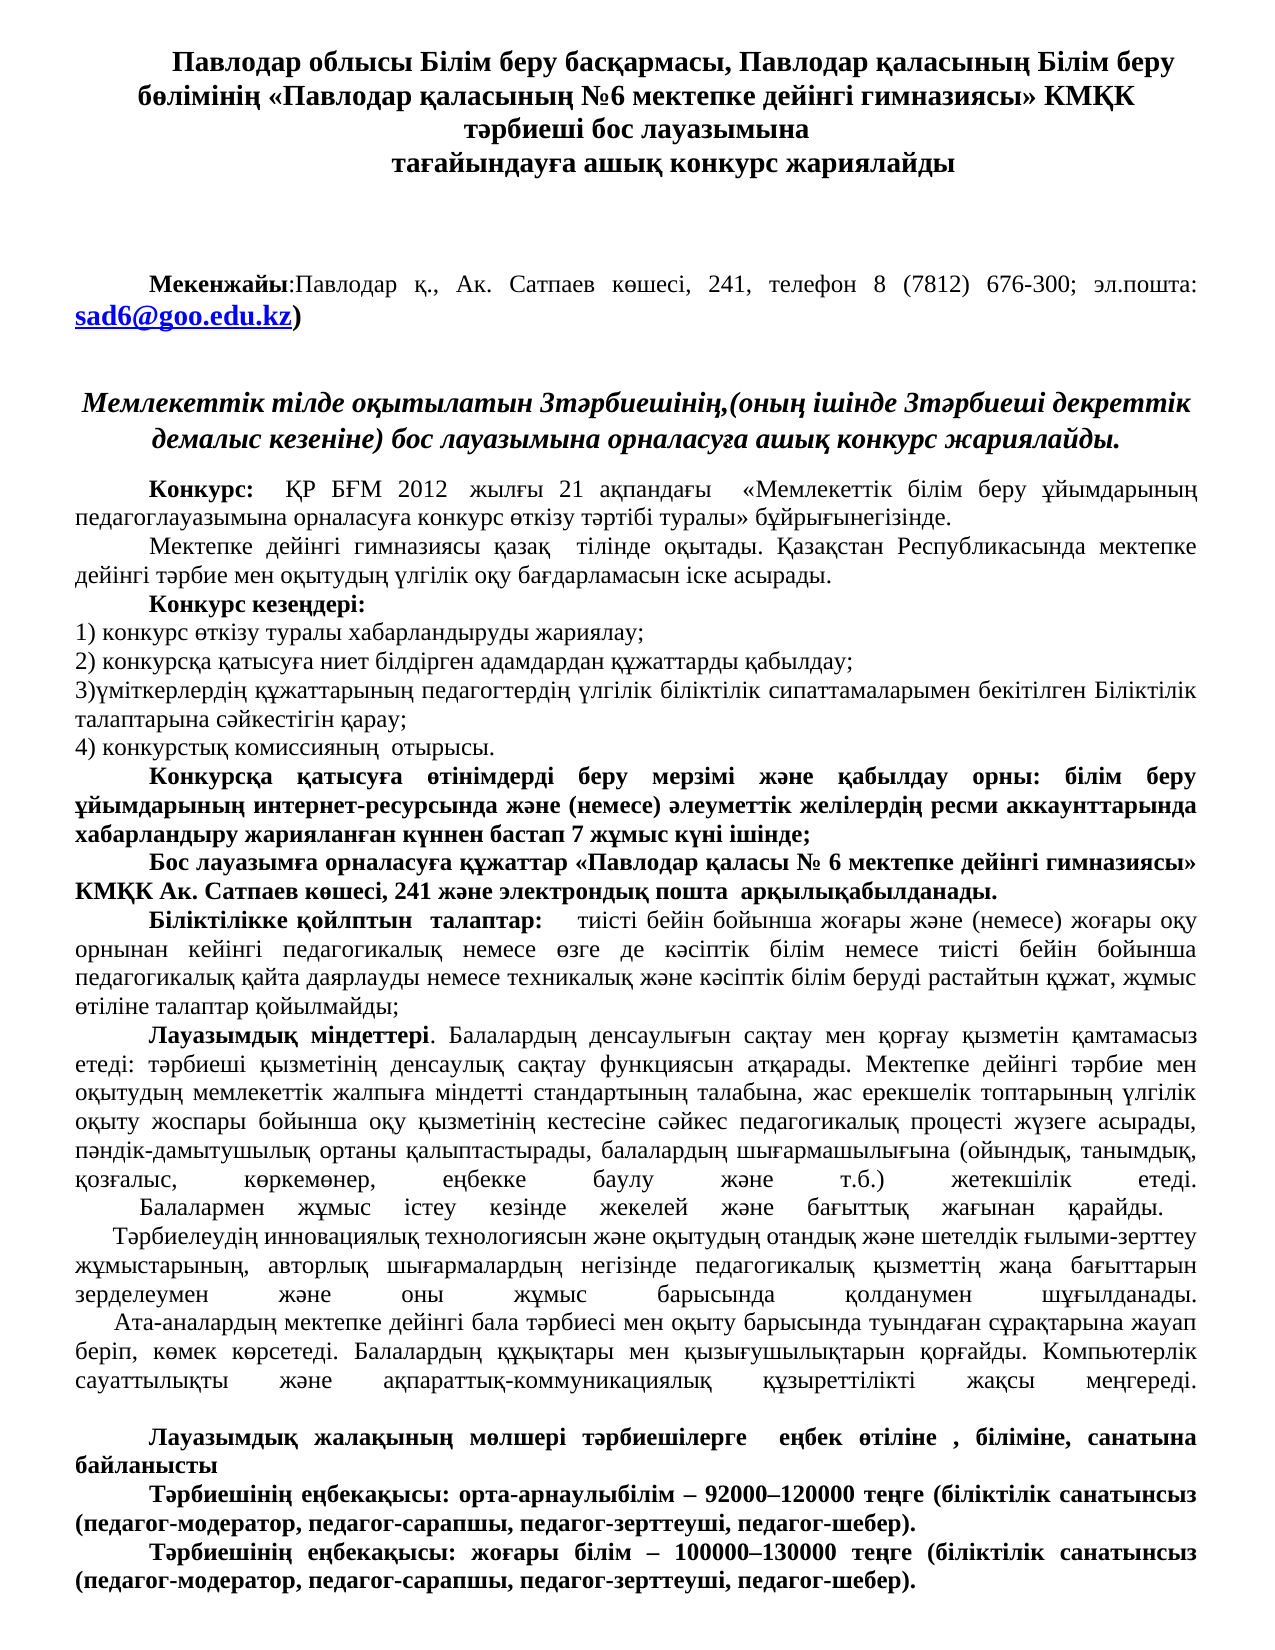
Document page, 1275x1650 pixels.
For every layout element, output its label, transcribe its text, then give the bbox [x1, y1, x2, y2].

text Тәрбиешінің еңбекақысы: жоғары білім – 100000–130000 теңге (біліктілік санатынсыз (педагог-модератор, педагог-сарапшы, педагог-зерттеуші, педагог-шебер). [75, 1537, 1198, 1594]
text Лауазымдық жалақының мөлшері тәрбиешілерге еңбек өтіліне , біліміне, санатына байланысты [75, 1422, 1198, 1479]
text Тәрбиешінің еңбекақысы: орта-арнаулыбілім – 92000–120000 теңге (біліктілік санатынсыз (педагог-модератор, педагог-сарапшы, педагог-зерттеуші, педагог-шебер). [75, 1479, 1198, 1537]
text 4) конкурстық комиссияның отырысы. [75, 732, 1198, 761]
text 2) конкурсқа қатысуға ниет білдірген адамдардан құжаттарды қабылдау; [75, 646, 1198, 675]
text 1) конкурс өткізу туралы хабарландыруды жариялау; [75, 617, 1198, 646]
text Павлодар облысы Білім беру басқармасы, Павлодар қаласының Білім беру бөлімінің «Павлодар қаласының №6 мектепке дейінгі гимназиясы» КМҚК тәрбиеші бос лауазымына [75, 44, 1198, 145]
text Конкурс кезеңдері: [75, 589, 1198, 617]
text тағайындауға ашық конкурс жариялайды [75, 145, 1198, 178]
text 3)үміткерлердің құжаттарының педагогтердің үлгілік біліктілік сипаттамаларымен бекітілген Біліктілік талаптарына сәйкестігін қарау; [75, 675, 1198, 732]
text Мекенжайы:Павлодар қ., Ак. Сатпаев көшесі, 241, телефон 8 (7812) 676-300; эл.пошта: sad6@goo.edu.kz) [75, 269, 1198, 332]
text Мектепке дейінгі гимназиясы қазақ тілінде оқытады. Қазақстан Республикасында мектепке дейінгі тәрбие мен оқытудың үлгілік оқу бағдарламасын іске асырады. [75, 531, 1198, 589]
text Мемлекеттік тілде оқытылатын 3тәрбиешінің,(оның ішінде 3тәрбиеші декреттік демалыс кезеніне) бос лауазымына орналасуға ашық конкурс жариялайды. [75, 385, 1198, 454]
text Бос лауазымға орналасуға құжаттар «Павлодар қаласы № 6 мектепке дейінгі гимназиясы» КМҚК Ак. Сатпаев көшесі, 241 және электрондық пошта арқылықабылданады. [75, 847, 1198, 905]
text Біліктілікке қойлптын талаптар: тиісті бейін бойынша жоғары және (немесе) жоғары оқу орнынан кейінгі педагогикалық немесе өзге де кәсіптік білім немесе тиісті бейін бойынша педагогикалық қайта даярлауды немесе техникалық және кәсіптік білім беруді растайтын құжат, жұмыс өтіліне талаптар қойылмайды; [75, 905, 1198, 1020]
text Конкурсқа қатысуға өтінімдерді беру мерзімі және қабылдау орны: білім беру ұйымдарының интернет-ресурсында және (немесе) әлеуметтік желілердің ресми аккаунттарында хабарландыру жарияланған күннен бастап 7 жұмыс күні ішінде; [75, 761, 1198, 847]
text Лауазымдық міндеттері. Балалардың денсаулығын сақтау мен қорғау қызметін қамтамасыз етеді: тәрбиеші қызметінің денсаулық сақтау функциясын атқарады. Мектепке дейінгі тәрбие мен оқытудың мемлекеттік жалпыға міндетті стандартының талабына, жас ерекшелік топтарының үлгілік оқыту жоспары бойынша оқу қызметінің кестесіне сәйкес педагогикалық процесті жүзеге асырады, пәндік-дамытушылық ортаны қалыптастырады, балалардың шығармашылығына (ойындық, танымдық, қозғалыс, көркемөнер, еңбекке баулу және т.б.) жетекшілік етеді. Балалармен жұмыс істеу кезінде жекелей және бағыттық жағынан қарайды. Тәрбиелеудің инновациялық технологиясын және оқытудың отандық және шетелдік ғылыми-зерттеу жұмыстарының, авторлық шығармалардың негізінде педагогикалық қызметтің жаңа бағыттарын зерделеумен және оны жұмыс барысында қолданумен шұғылданады. Ата-аналардың мектепке дейінгі бала тәрбиесі мен оқыту барысында туындаған сұрақтарына жауап беріп, көмек көрсетеді. Балалардың құқықтары мен қызығушылықтарын қорғайды. Компьютерлік сауаттылықты және ақпараттық-коммуникациялық құзыреттілікті жақсы меңгереді. [75, 1020, 1198, 1422]
text Конкурс: ҚР БҒМ 2012 жылғы 21 ақпандағы «Мемлекеттік білім беру ұйымдарының педагоглауазымына орналасуға конкурс өткізу тәртібі туралы» бұйрығынегізінде. [75, 474, 1198, 531]
